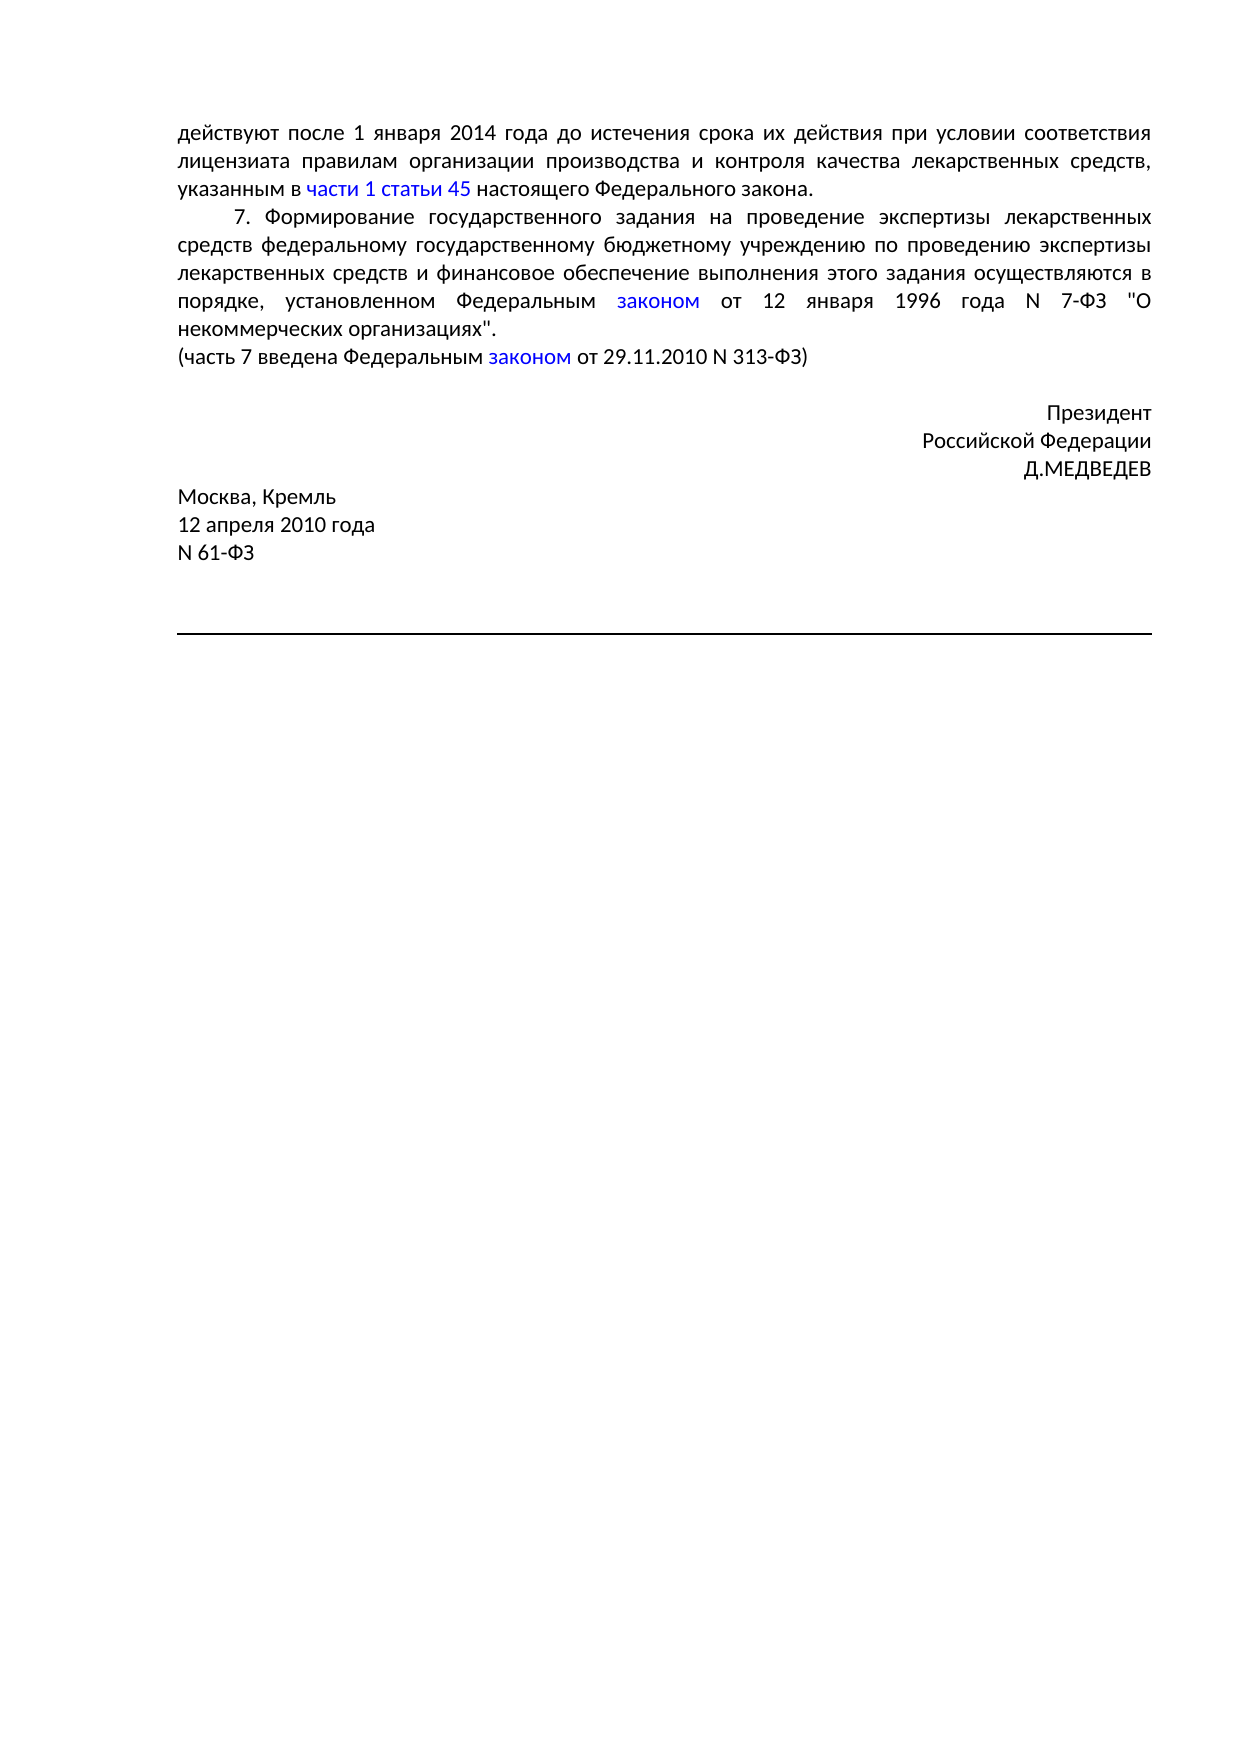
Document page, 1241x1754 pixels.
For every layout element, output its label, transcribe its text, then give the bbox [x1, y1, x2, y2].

text 7. Формирование государственного задания на проведение экспертизы лекарственных средств федеральному государственному бюджетному учреждению по проведению экспертизы лекарственных средств и финансовое обеспечение выполнения этого задания осуществляются в порядке, установленном Федеральным законом от 12 января 1996 года N 7-ФЗ "О некоммерческих организациях". [177, 202, 1152, 342]
text Д.МЕДВЕДЕВ [177, 454, 1152, 482]
text Москва, Кремль [177, 482, 1152, 510]
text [177, 118, 1152, 202]
text (часть 7 введена Федеральным законом от 29.11.2010 N 313-ФЗ) [177, 342, 1152, 370]
text 12 апреля 2010 года [177, 510, 1152, 538]
text Президент [177, 398, 1152, 426]
text N 61-ФЗ [177, 538, 1152, 566]
text Российской Федерации [177, 426, 1152, 454]
